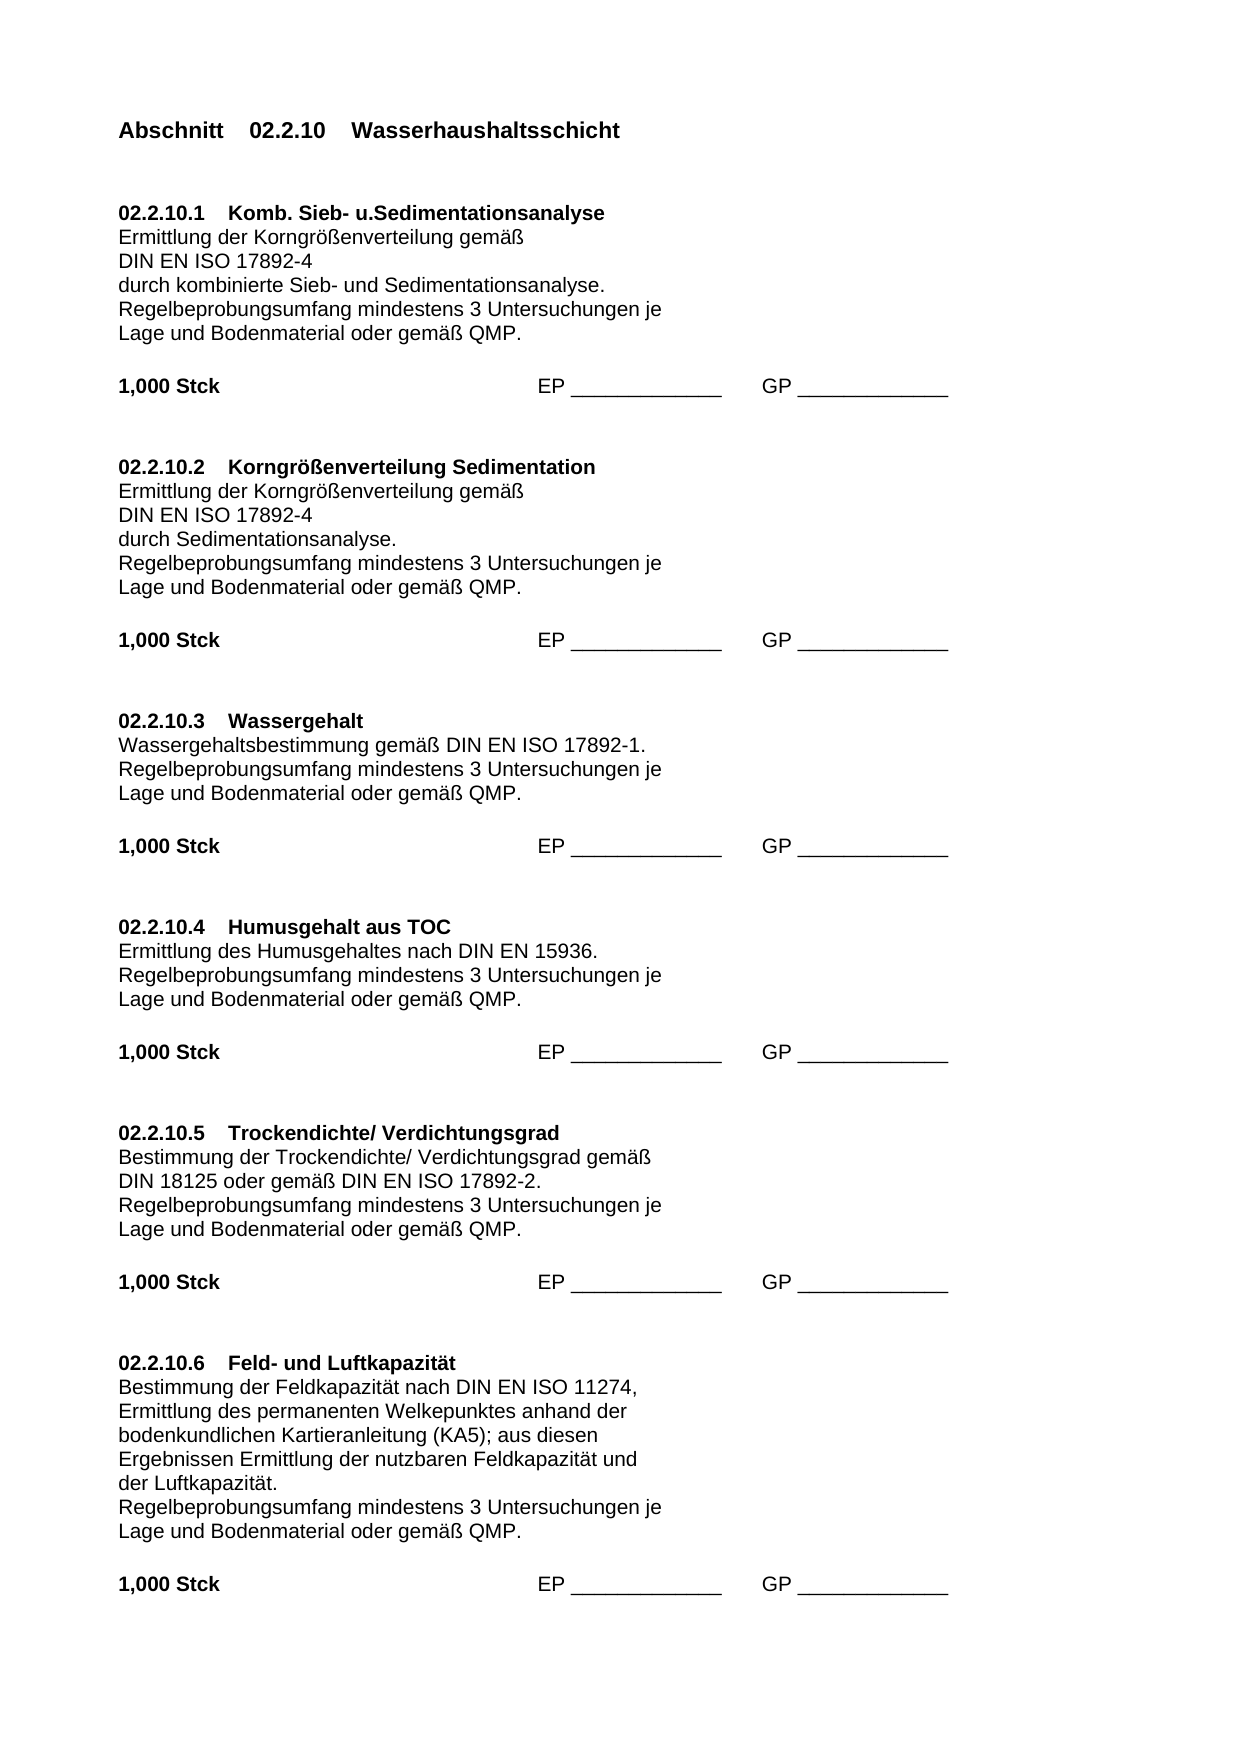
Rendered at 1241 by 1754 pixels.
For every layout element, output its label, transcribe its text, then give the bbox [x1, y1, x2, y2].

text 02.2.10.1 Komb. Sieb- u.Sedimentationsanalyse [118, 201, 957, 225]
text Regelbeprobungsumfang mindestens 3 Untersuchungen je [118, 757, 957, 781]
text DIN EN ISO 17892-4 [118, 249, 957, 273]
text 1,000 Stck EP _____________ GP _____________ [118, 628, 957, 652]
text 1,000 Stck EP _____________ GP _____________ [118, 1040, 957, 1064]
text Regelbeprobungsumfang mindestens 3 Untersuchungen je [118, 551, 957, 575]
text bodenkundlichen Kartieranleitung (KA5); aus diesen [118, 1423, 957, 1447]
text Abschnitt 02.2.10 Wasserhaushaltsschicht [118, 117, 957, 144]
text 1,000 Stck EP _____________ GP _____________ [118, 834, 957, 858]
text Ermittlung der Korngrößenverteilung gemäß [118, 479, 957, 503]
text Regelbeprobungsumfang mindestens 3 Untersuchungen je [118, 1193, 957, 1217]
text Ermittlung der Korngrößenverteilung gemäß [118, 225, 957, 249]
text Lage und Bodenmaterial oder gemäß QMP. [118, 1217, 957, 1241]
text Lage und Bodenmaterial oder gemäß QMP. [118, 321, 957, 345]
text Bestimmung der Trockendichte/ Verdichtungsgrad gemäß [118, 1145, 957, 1169]
text Lage und Bodenmaterial oder gemäß QMP. [118, 781, 957, 805]
text Regelbeprobungsumfang mindestens 3 Untersuchungen je [118, 963, 957, 987]
text durch Sedimentationsanalyse. [118, 527, 957, 551]
text 02.2.10.6 Feld- und Luftkapazität [118, 1351, 957, 1375]
text 1,000 Stck EP _____________ GP _____________ [118, 374, 957, 398]
text Regelbeprobungsumfang mindestens 3 Untersuchungen je [118, 297, 957, 321]
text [118, 1495, 957, 1519]
text Lage und Bodenmaterial oder gemäß QMP. [118, 987, 957, 1011]
text DIN EN ISO 17892-4 [118, 503, 957, 527]
text Ermittlung des Humusgehaltes nach DIN EN 15936. [118, 939, 957, 963]
text Lage und Bodenmaterial oder gemäß QMP. [118, 575, 957, 599]
text 1,000 Stck EP _____________ GP _____________ [118, 1572, 957, 1596]
text 02.2.10.2 Korngrößenverteilung Sedimentation [118, 455, 957, 479]
text Bestimmung der Feldkapazität nach DIN EN ISO 11274, [118, 1375, 957, 1399]
text 02.2.10.5 Trockendichte/ Verdichtungsgrad [118, 1121, 957, 1145]
text der Luftkapazität. [118, 1471, 957, 1495]
text DIN 18125 oder gemäß DIN EN ISO 17892-2. [118, 1169, 957, 1193]
text durch kombinierte Sieb- und Sedimentationsanalyse. [118, 273, 957, 297]
text 02.2.10.3 Wassergehalt [118, 709, 957, 733]
text Lage und Bodenmaterial oder gemäß QMP. [118, 1519, 957, 1543]
text Ermittlung des permanenten Welkepunktes anhand der [118, 1399, 957, 1423]
text 1,000 Stck EP _____________ GP _____________ [118, 1270, 957, 1294]
text 02.2.10.4 Humusgehalt aus TOC [118, 915, 957, 939]
text Wassergehaltsbestimmung gemäß DIN EN ISO 17892-1. [118, 733, 957, 757]
text Ergebnissen Ermittlung der nutzbaren Feldkapazität und [118, 1447, 957, 1471]
